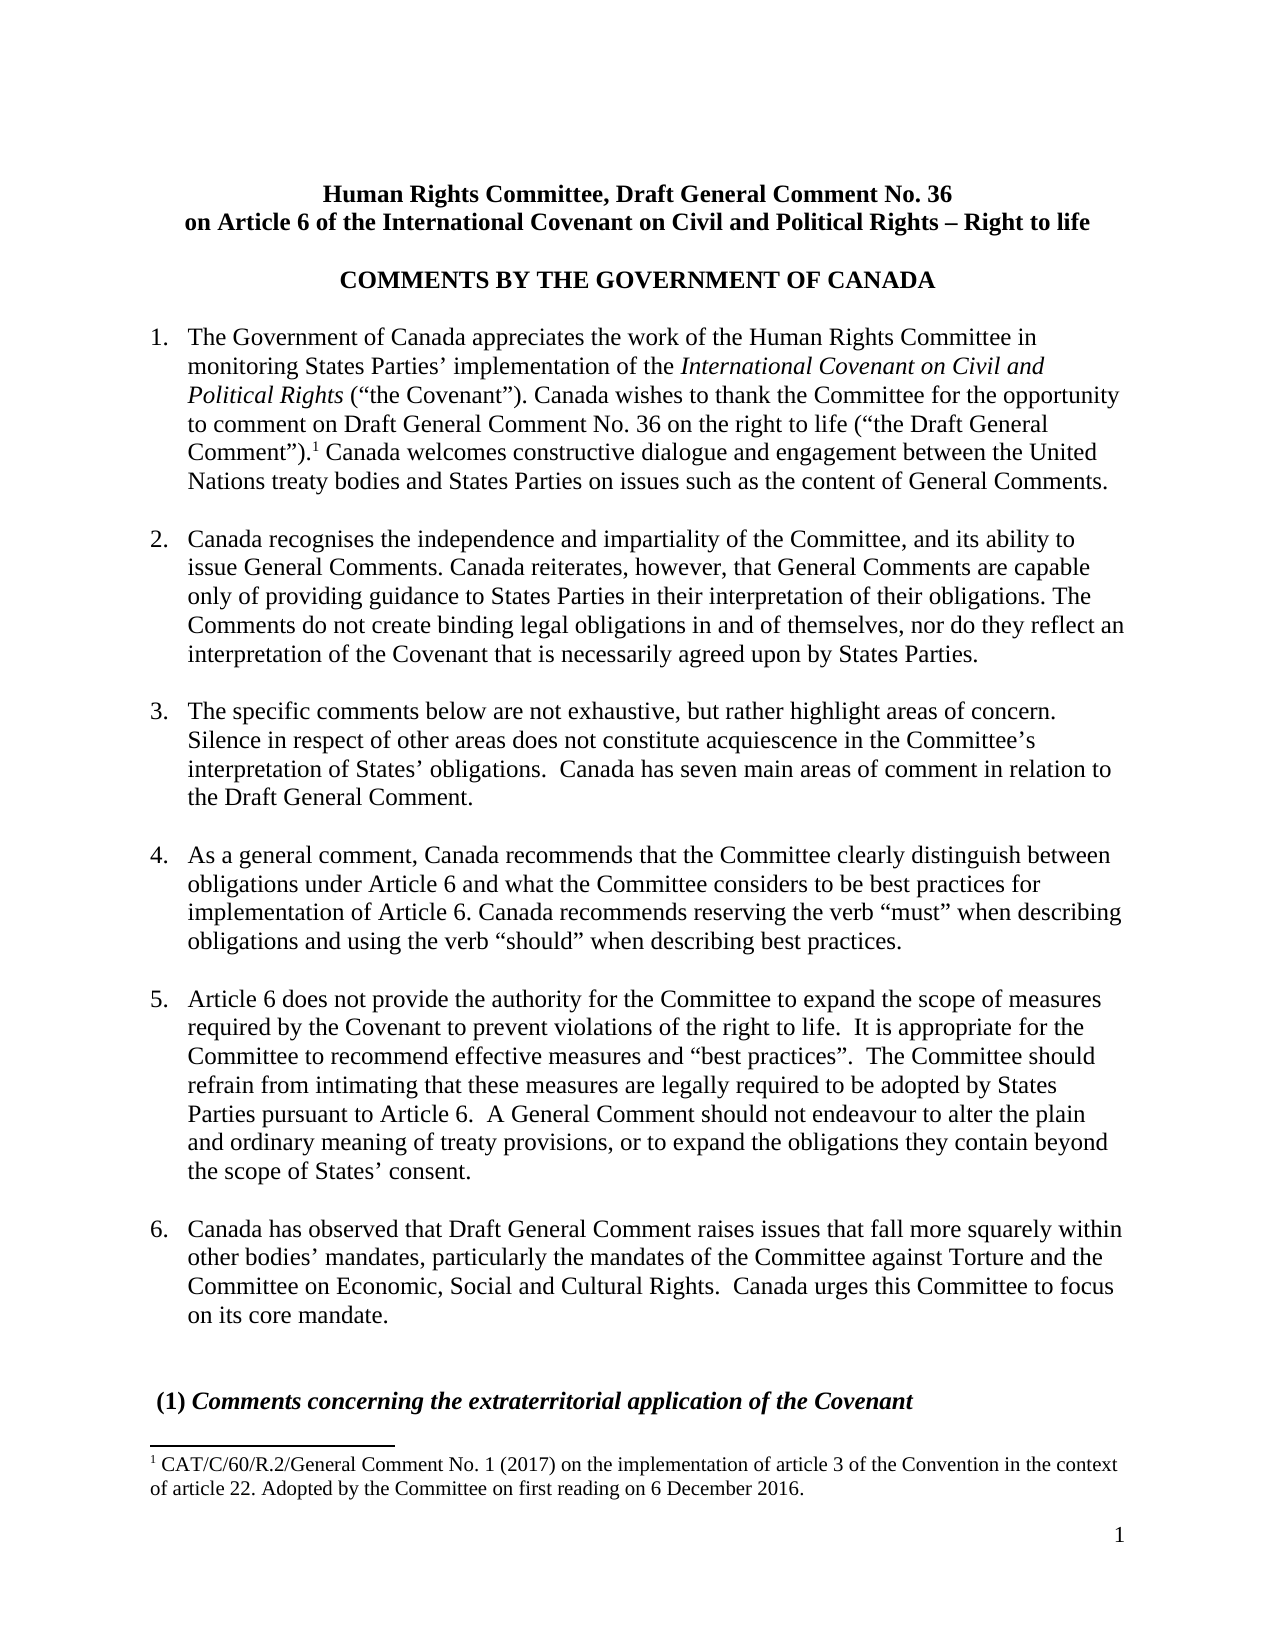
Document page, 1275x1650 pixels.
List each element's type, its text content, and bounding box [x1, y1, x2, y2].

list The specific comments below are not exhaustive, but rather highlight areas of concern. Silence in respect of other areas does not constitute acquiescence in the Committee’s interpretation of States’ obligations. Canada has seven main areas of comment in relation to the Draft General Comment. [150, 696, 1125, 811]
list The Government of Canada appreciates the work of the Human Rights Committee in monitoring States Parties’ implementation of the International Covenant on Civil and Political Rights (“the Covenant”). Canada wishes to thank the Committee for the opportunity to comment on Draft General Comment No. 36 on the right to life (“the Draft General Comment”). Canada welcomes constructive dialogue and engagement between the United Nations treaty bodies and States Parties on issues such as the content of General Comments. [150, 322, 1125, 495]
text (1) Comments concerning the extraterritorial application of the Covenant [150, 1386, 1125, 1415]
text COMMENTS BY THE GOVERNMENT OF CANADA [150, 265, 1125, 294]
list Article 6 does not provide the authority for the Committee to expand the scope of measures required by the Covenant to prevent violations of the right to life. It is appropriate for the Committee to recommend effective measures and “best practices”. The Committee should refrain from intimating that these measures are legally required to be adopted by States Parties pursuant to Article 6. A General Comment should not endeavour to alter the plain and ordinary meaning of treaty provisions, or to expand the obligations they contain beyond the scope of States’ consent. [150, 984, 1125, 1185]
text on Article 6 of the International Covenant on Civil and Political Rights – Right to life [150, 207, 1125, 236]
list As a general comment, Canada recommends that the Committee clearly distinguish between obligations under Article 6 and what the Committee considers to be best practices for implementation of Article 6. Canada recommends reserving the verb “must” when describing obligations and using the verb “should” when describing best practices. [150, 840, 1125, 955]
list Canada has observed that Draft General Comment raises issues that fall more squarely within other bodies’ mandates, particularly the mandates of the Committee against Torture and the Committee on Economic, Social and Cultural Rights. Canada urges this Committee to focus on its core mandate. [150, 1214, 1125, 1329]
text Human Rights Committee, Draft General Comment No. 36 [150, 179, 1125, 207]
list Canada recognises the independence and impartiality of the Committee, and its ability to issue General Comments. Canada reiterates, however, that General Comments are capable only of providing guidance to States Parties in their interpretation of their obligations. The Comments do not create binding legal obligations in and of themselves, nor do they reflect an interpretation of the Covenant that is necessarily agreed upon by States Parties. [150, 524, 1125, 667]
